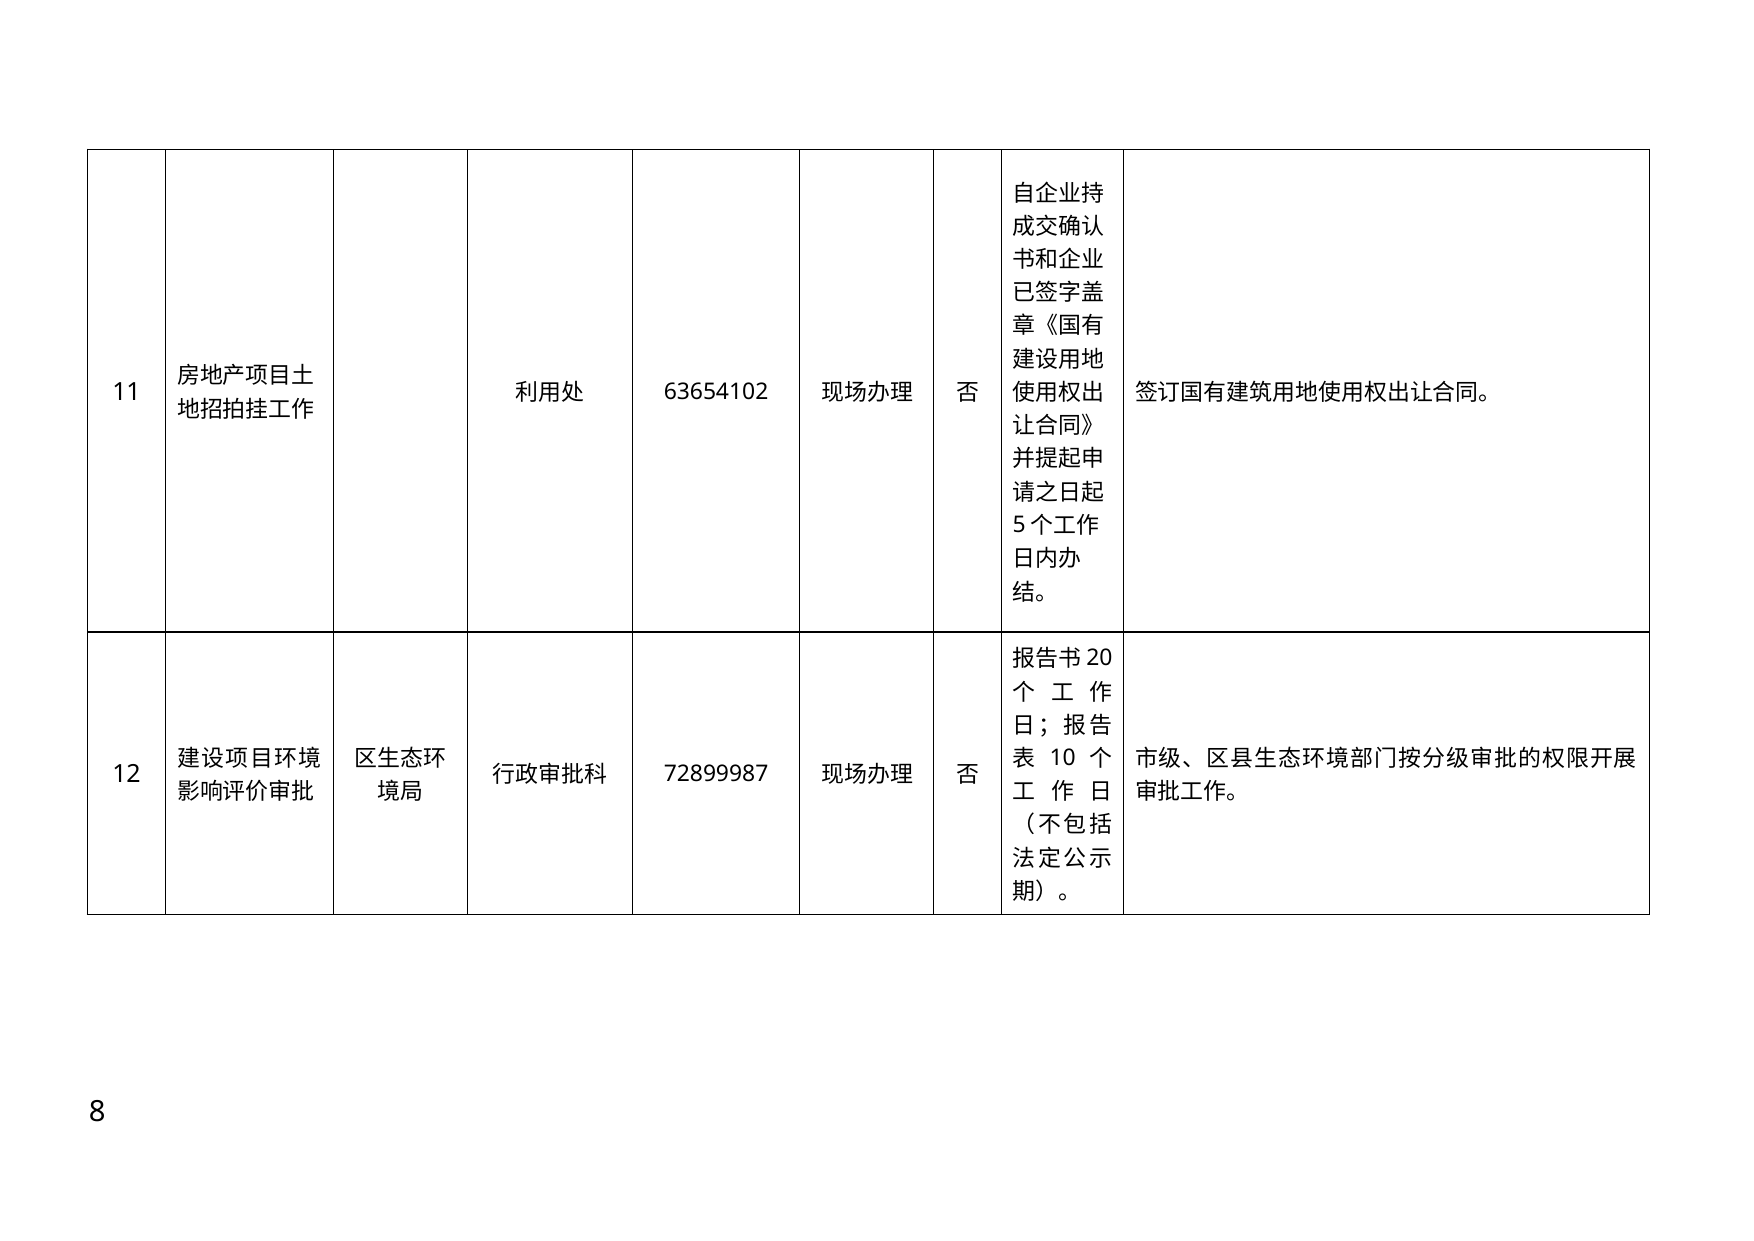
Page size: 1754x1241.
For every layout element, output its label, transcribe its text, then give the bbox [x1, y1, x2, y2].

table_cell 11 [88, 150, 165, 631]
table_cell 行政审批科 [468, 633, 632, 913]
table_cell 区生态环境局 [334, 633, 467, 913]
table_cell 12 [88, 633, 165, 913]
table_cell 现场办理 [800, 150, 933, 631]
table_cell 签订国有建筑用地使用权出让合同。 [1124, 150, 1649, 631]
table_cell 否 [934, 150, 1001, 631]
table_cell 市级、区县生态环境部门按分级审批的权限开展审批工作。 [1124, 633, 1649, 913]
table_cell 报告书20个工作日；报告表10个工作日（不包括法定公示期）。 [1002, 633, 1123, 913]
table_cell 72899987 [633, 633, 799, 913]
table_cell 现场办理 [800, 633, 933, 913]
table_cell 自企业持成交确认书和企业已签字盖章《国有建设用地使用权出让合同》并提起申请之日起5个工作日内办结。 [1002, 150, 1123, 631]
table_cell 否 [934, 633, 1001, 913]
table_cell 63654102 [633, 150, 799, 631]
table_cell 利用处 [468, 150, 632, 631]
table_cell 建设项目环境影响评价审批 [166, 633, 333, 913]
table_cell 房地产项目土地招拍挂工作 [166, 150, 333, 631]
